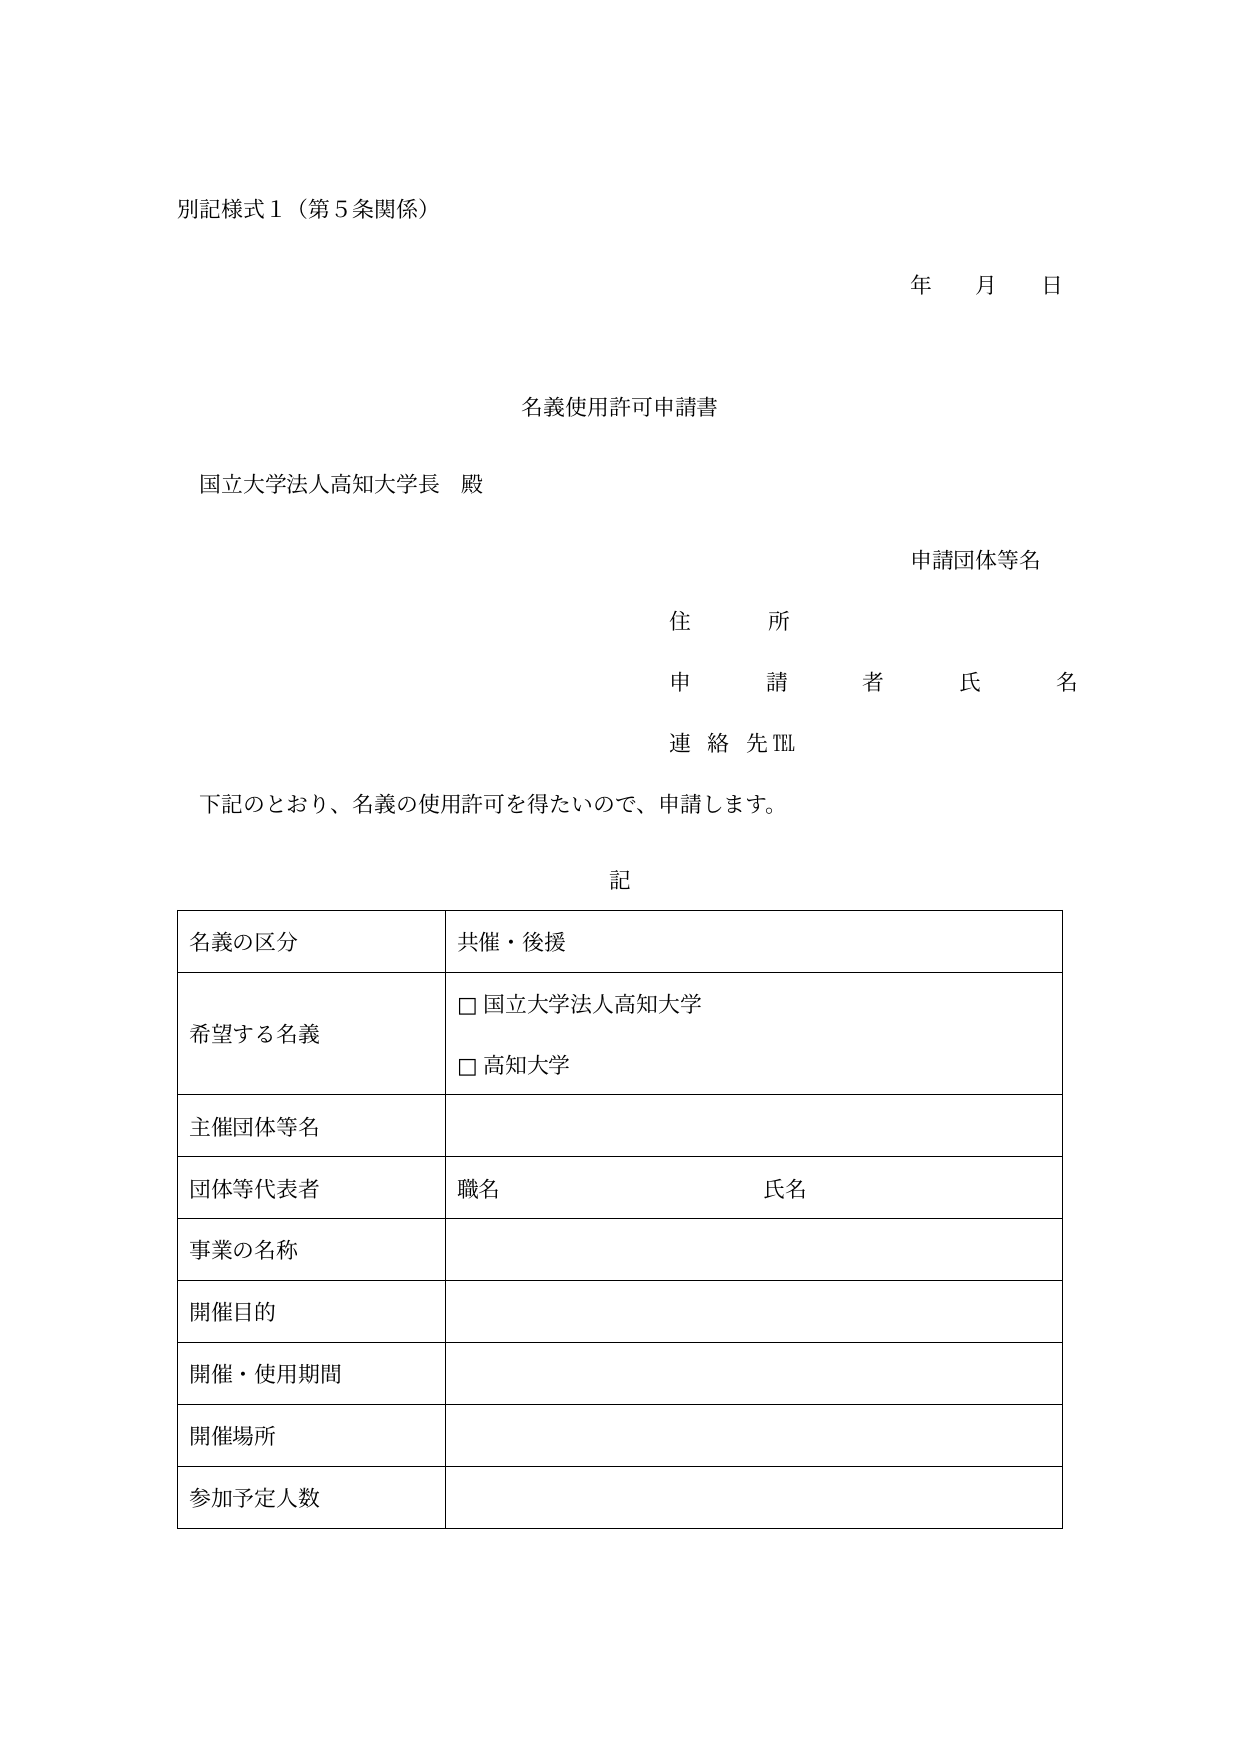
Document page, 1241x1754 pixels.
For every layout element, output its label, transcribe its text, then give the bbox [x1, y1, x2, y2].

table_cell 職名 氏名 [446, 1157, 1062, 1218]
table_cell [446, 1281, 1062, 1342]
table_cell 団体等代表者 [178, 1157, 445, 1218]
table_cell [446, 1219, 1062, 1280]
text 住 所 [177, 590, 822, 651]
table_cell 開催目的 [178, 1281, 445, 1342]
table_cell [446, 1467, 1062, 1527]
table_cell 事業の名称 [178, 1219, 445, 1280]
table_cell [446, 1095, 1062, 1156]
table_cell [446, 1343, 1062, 1404]
table_cell 希望する名義 [178, 973, 445, 1094]
table_cell 開催・使用期間 [178, 1343, 445, 1404]
text 国立大学法人高知大学長 殿 [177, 452, 1063, 513]
text 名義使用許可申請書 [177, 376, 1063, 437]
subtitle 記 [177, 849, 1063, 910]
text 下記のとおり、名義の使用許可を得たいので、申請します。 [177, 772, 1063, 833]
table_header 名義の区分 [178, 911, 445, 972]
text 申請団体等名 [177, 529, 1041, 590]
table_cell 主催団体等名 [178, 1095, 445, 1156]
table_cell □ 国立大学法人高知大学 □ 高知大学 [446, 973, 1062, 1094]
table_cell 参加予定人数 [178, 1467, 445, 1527]
table_cell [446, 1405, 1062, 1466]
table_cell 開催場所 [178, 1405, 445, 1466]
table_header 共催・後援 [446, 911, 1062, 972]
text 申請者氏名 連絡先 ℡ [669, 651, 1078, 772]
text 別記様式１（第５条関係） [177, 177, 1063, 238]
text 年 月 日 [177, 254, 1063, 315]
